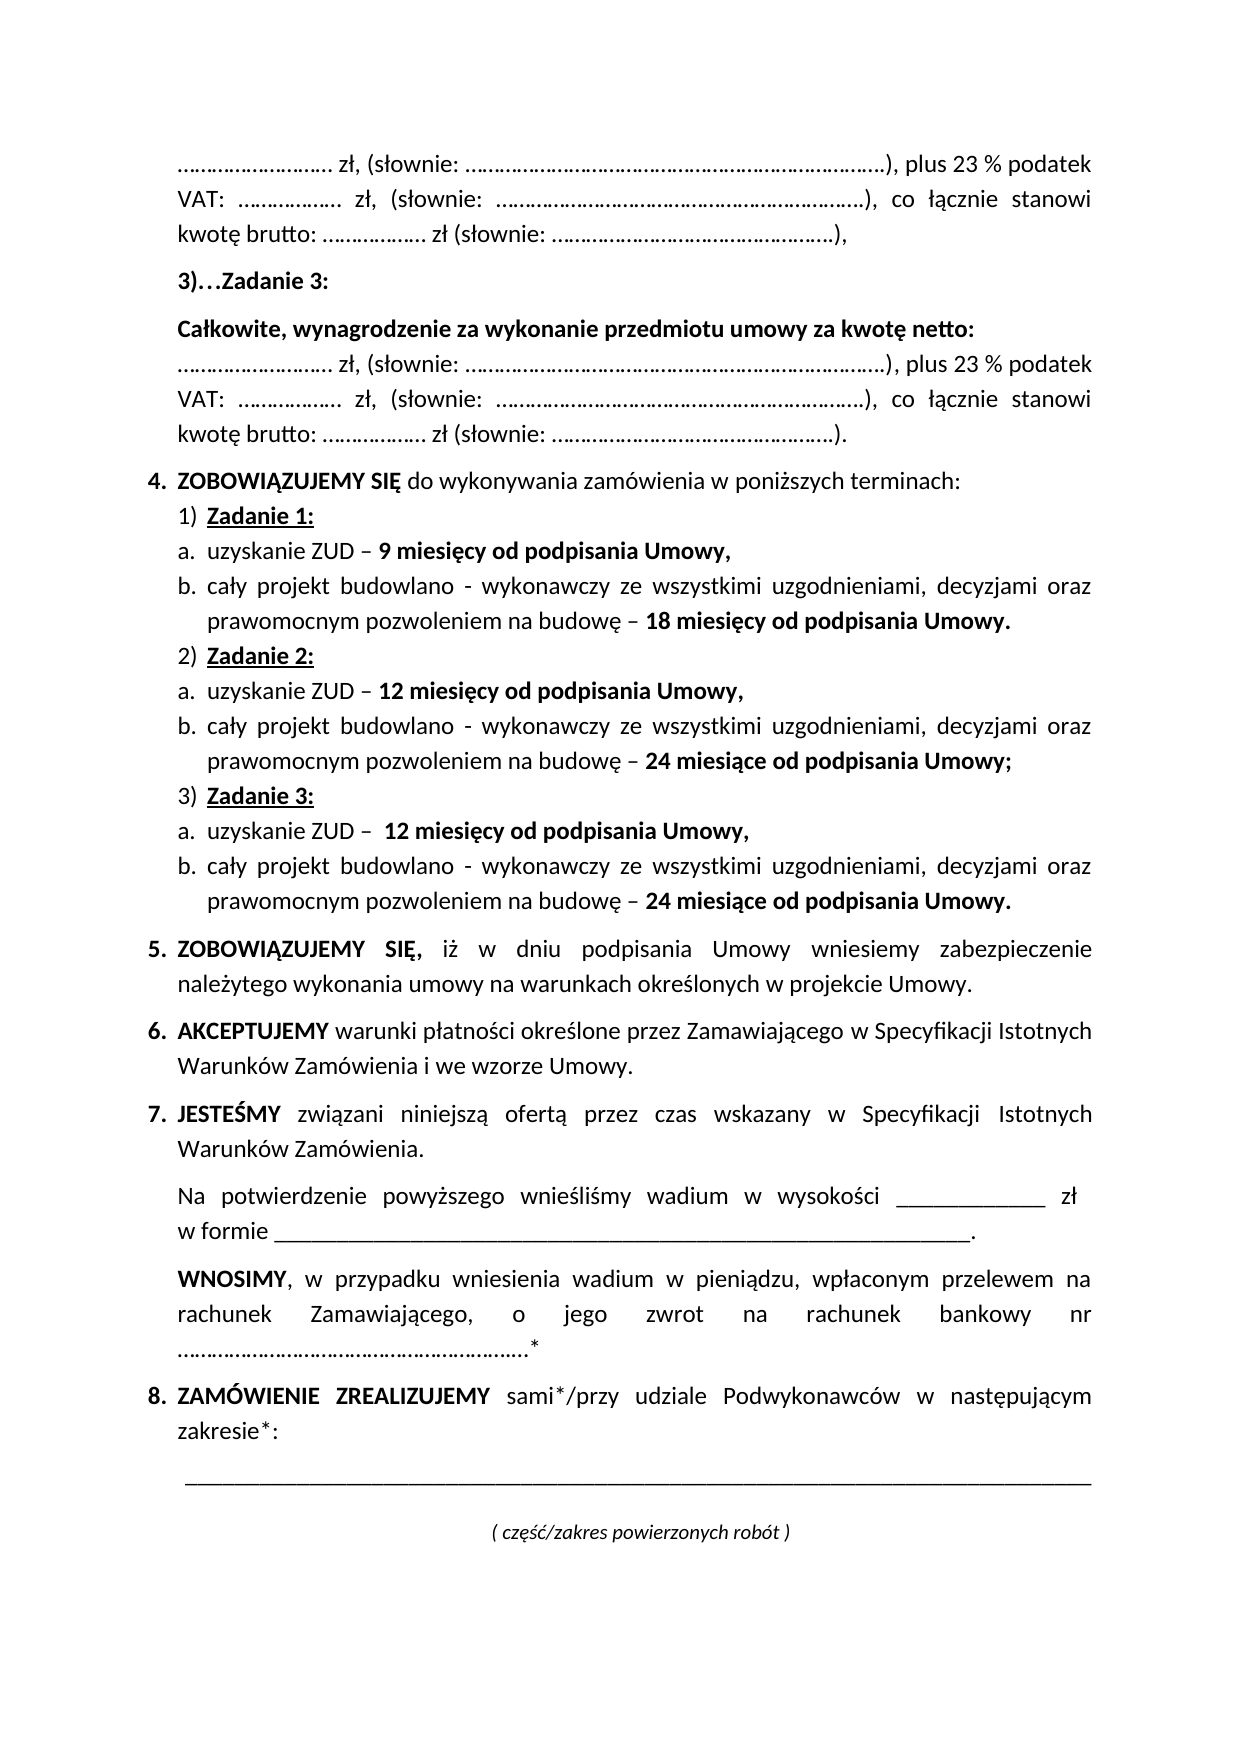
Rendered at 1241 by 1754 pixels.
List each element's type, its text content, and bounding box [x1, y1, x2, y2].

list a. uzyskanie ZUD – 12 miesięcy od podpisania Umowy, [177, 815, 1092, 846]
list JESTEŚMY związani niniejszą ofertą przez czas wskazany w Specyfikacji Istotnych Warunków Zamówienia. [148, 1098, 1092, 1163]
list Zadanie 3: [177, 780, 1092, 811]
list ZOBOWIĄZUJEMY SIĘ, iż w dniu podpisania Umowy wniesiemy zabezpieczenie należytego wykonania umowy na warunkach określonych w projekcie Umowy. [148, 933, 1092, 998]
list Zadanie 1: [177, 500, 1092, 531]
list AKCEPTUJEMY warunki płatności określone przez Zamawiającego w Specyfikacji Istotnych Warunków Zamówienia i we wzorze Umowy. [148, 1015, 1092, 1081]
list ZOBOWIĄZUJEMY SIĘ do wykonywania zamówienia w poniższych terminach: [148, 465, 1092, 496]
list a. uzyskanie ZUD – 9 miesięcy od podpisania Umowy, [177, 535, 1092, 566]
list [177, 148, 1092, 248]
list a. uzyskanie ZUD – 12 miesięcy od podpisania Umowy, [177, 675, 1092, 706]
list Całkowite, wynagrodzenie za wykonanie przedmiotu umowy za kwotę netto: [177, 313, 1092, 343]
list b. cały projekt budowlano - wykonawczy ze wszystkimi uzgodnieniami, decyzjami oraz prawomocnym pozwoleniem na budowę – 24 miesiące od podpisania Umowy. [177, 850, 1092, 916]
text ( część/zakres powierzonych robót ) [185, 1519, 1092, 1544]
list b. cały projekt budowlano - wykonawczy ze wszystkimi uzgodnieniami, decyzjami oraz prawomocnym pozwoleniem na budowę – 24 miesiące od podpisania Umowy; [177, 710, 1092, 776]
list Zadanie 2: [177, 640, 1092, 671]
list ZAMÓWIENIE ZREALIZUJEMY sami*/przy udziale Podwykonawców w następującym zakresie*: [148, 1380, 1092, 1446]
list ……………………… zł, (słownie: ……………………………………………………………….), plus 23 % podatek VAT: ……………… zł, (słownie: ……………………………………………………….), co łącznie stanowi kwotę brutto: ……………… zł (słownie: ………………………………………….). [177, 348, 1092, 448]
text WNOSIMY, w przypadku wniesienia wadium w pieniądzu, wpłaconym przelewem na rachunek Zamawiającego, o jego zwrot na rachunek bankowy nr ………………………………………………….…* [177, 1263, 1092, 1363]
text 3) Zadanie 3: [177, 265, 1092, 296]
text Na potwierdzenie powyższego wnieśliśmy wadium w wysokości ____________ zł w formie ________________________________________________________. [177, 1180, 1092, 1246]
list b. cały projekt budowlano - wykonawczy ze wszystkimi uzgodnieniami, decyzjami oraz prawomocnym pozwoleniem na budowę – 18 miesięcy od podpisania Umowy. [177, 570, 1092, 636]
